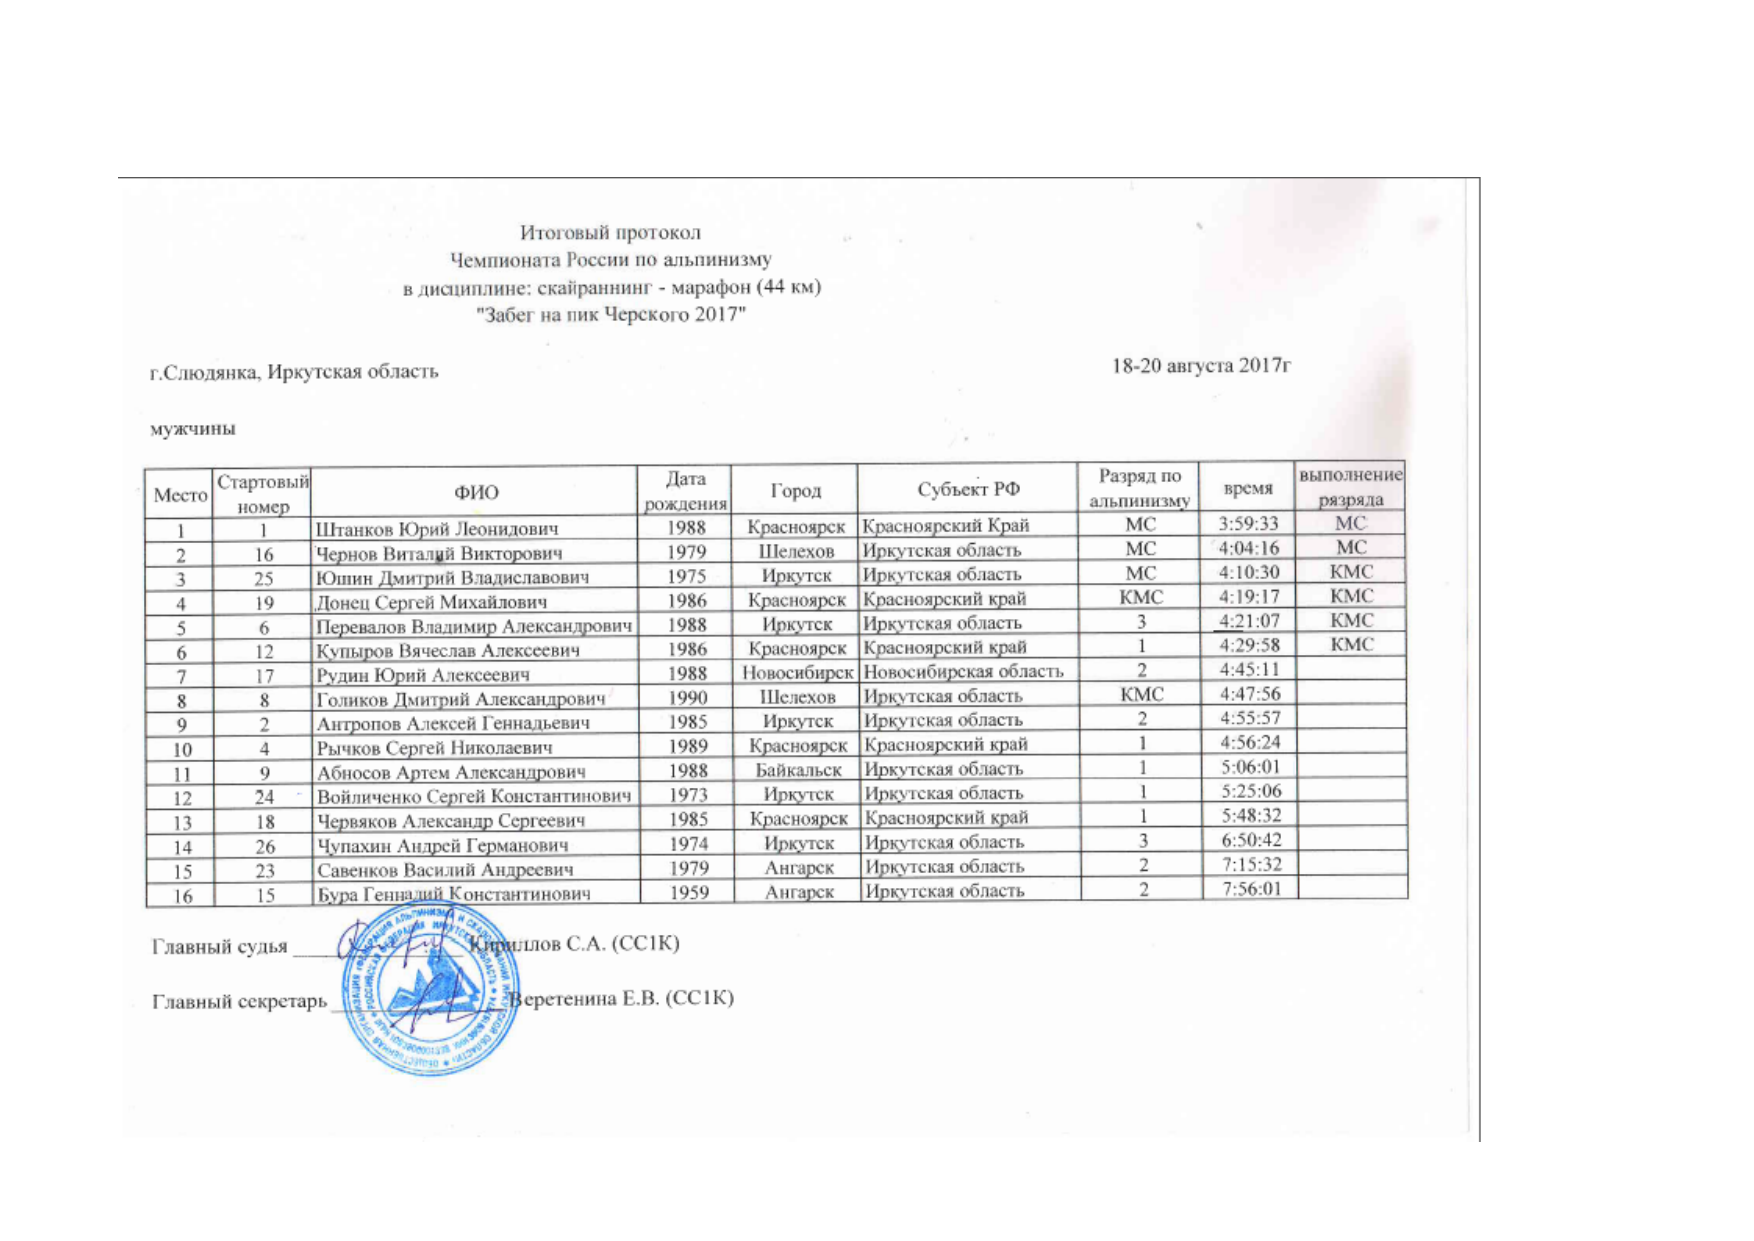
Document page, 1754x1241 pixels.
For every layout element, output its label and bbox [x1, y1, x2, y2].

picture [118, 177, 1481, 1142]
